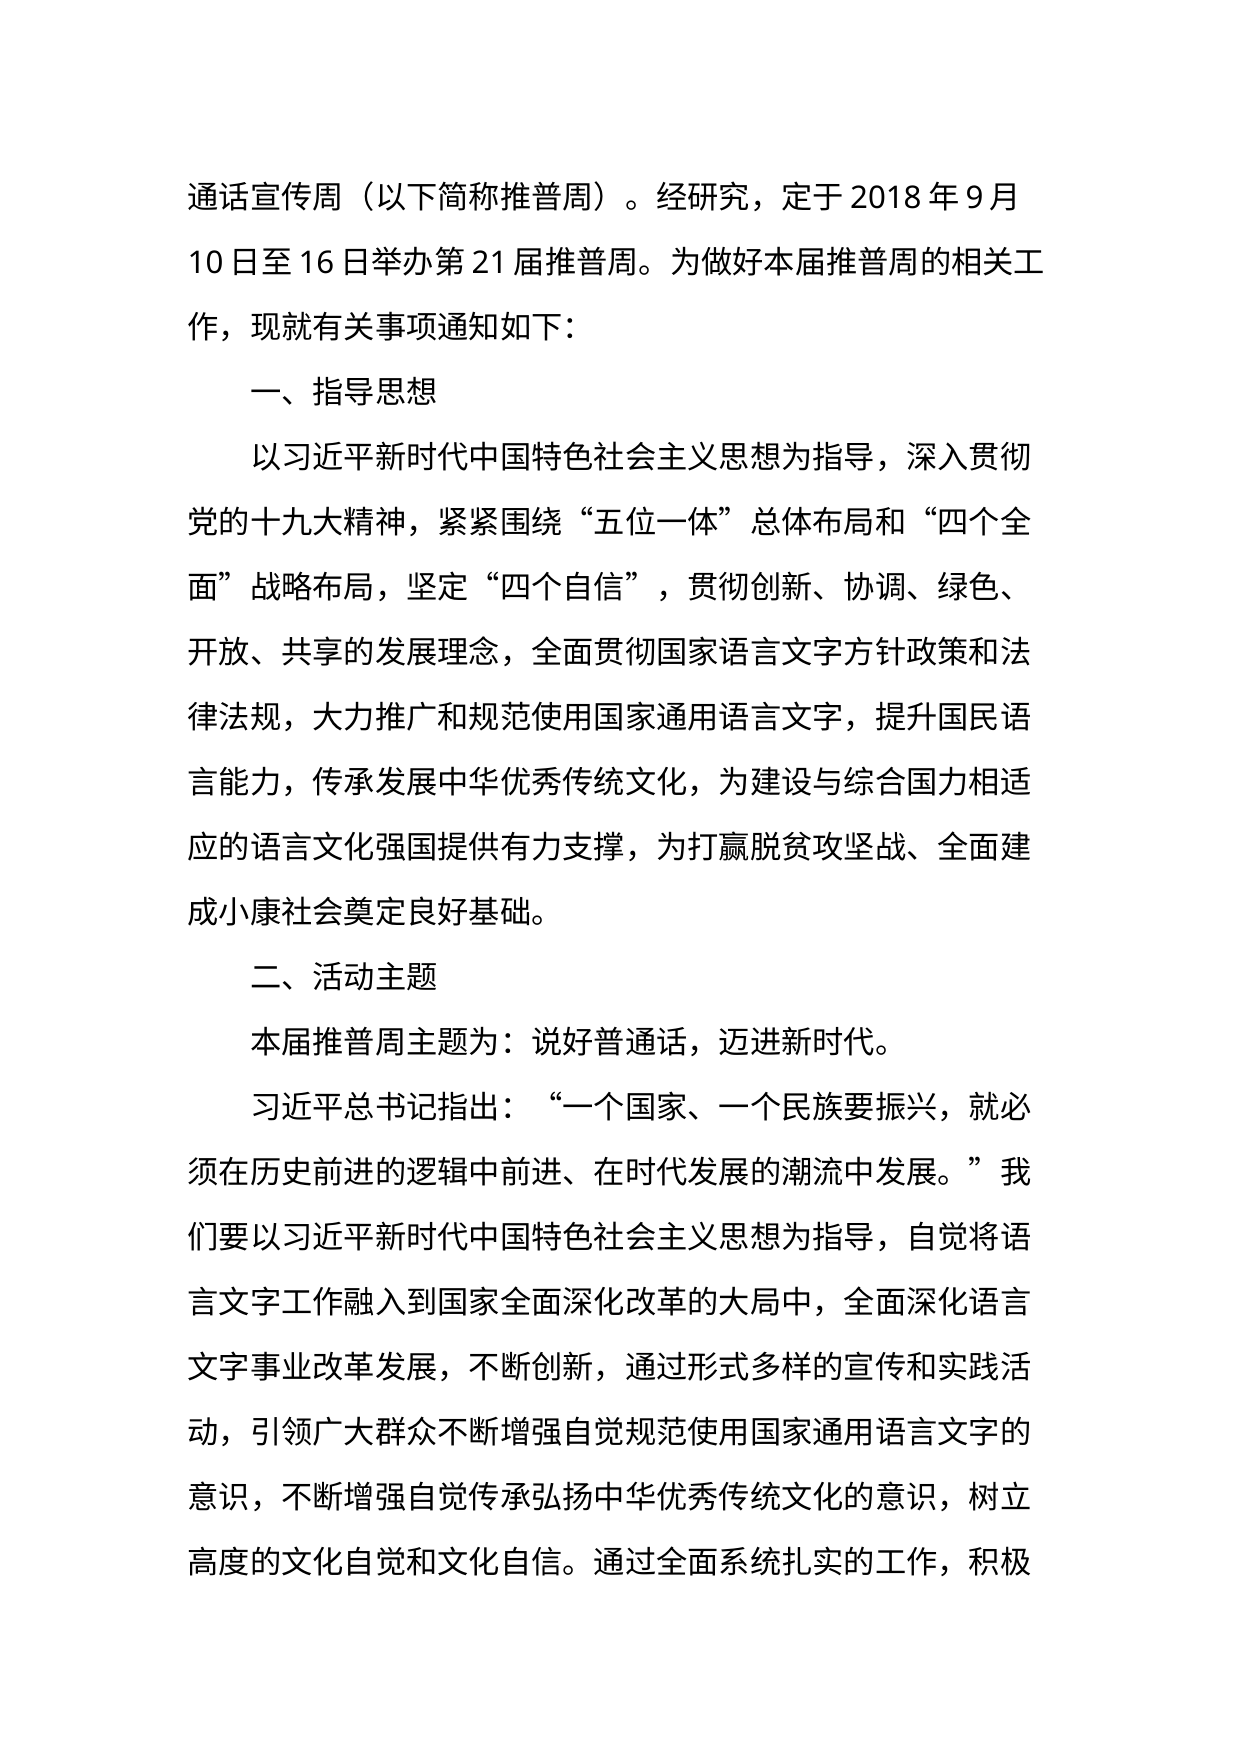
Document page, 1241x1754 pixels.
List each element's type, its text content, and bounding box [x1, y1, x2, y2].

text 通话宣传周（以下简称推普周）。经研究，定于2018年9月10日至16日举办第21届推普周。为做好本届推普周的相关工作，现就有关事项通知如下： [187, 162, 1053, 357]
text 本届推普周主题为：说好普通话，迈进新时代。 [187, 1007, 1053, 1072]
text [187, 1072, 1053, 1592]
text 二、活动主题 [187, 942, 1053, 1007]
text 以习近平新时代中国特色社会主义思想为指导，深入贯彻党的十九大精神，紧紧围绕“五位一体”总体布局和“四个全面”战略布局，坚定“四个自信”，贯彻创新、协调、绿色、开放、共享的发展理念，全面贯彻国家语言文字方针政策和法律法规，大力推广和规范使用国家通用语言文字，提升国民语言能力，传承发展中华优秀传统文化，为建设与综合国力相适应的语言文化强国提供有力支撑，为打赢脱贫攻坚战、全面建成小康社会奠定良好基础。 [187, 422, 1053, 942]
text 一、指导思想 [187, 357, 1053, 422]
